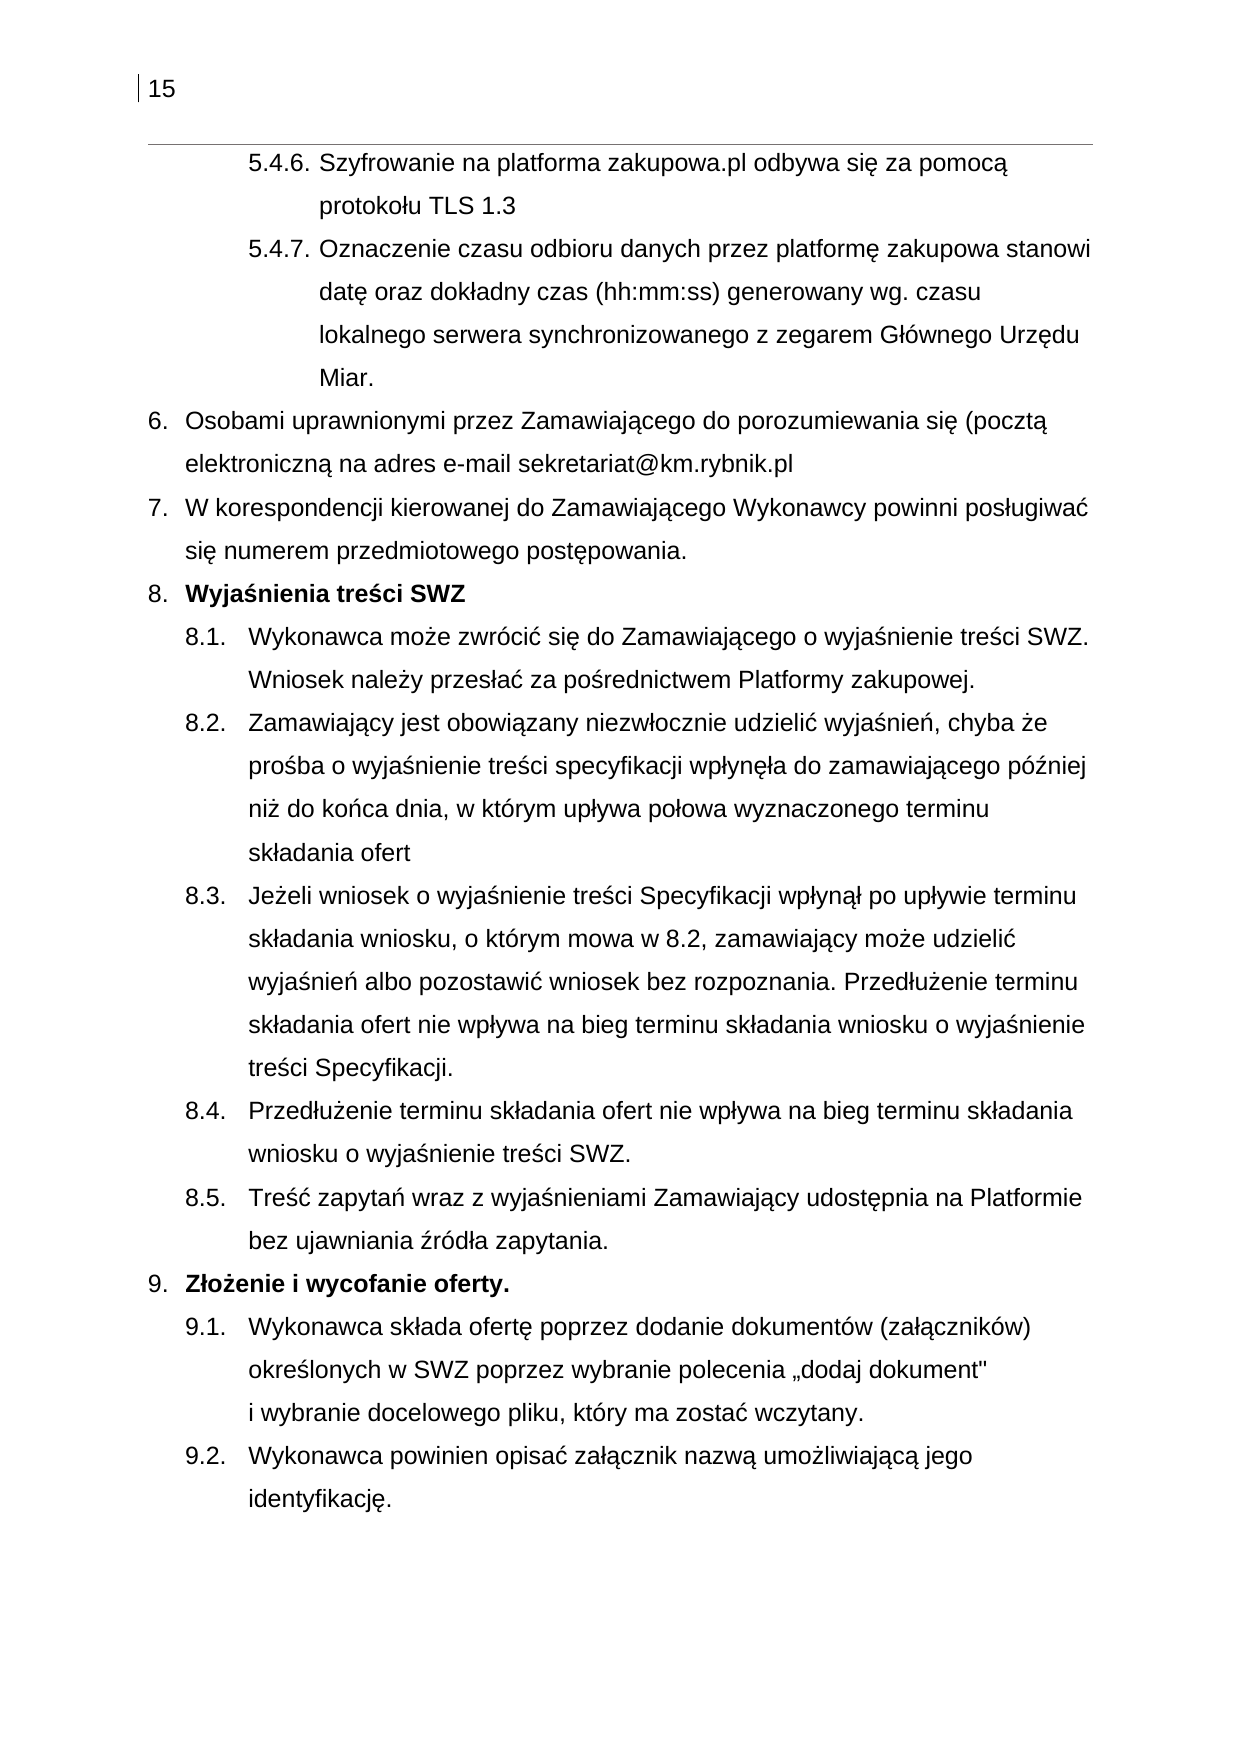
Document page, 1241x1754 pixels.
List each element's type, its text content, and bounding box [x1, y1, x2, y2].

list Oznaczenie czasu odbioru danych przez platformę zakupowa stanowi datę oraz dokładny czas (hh:mm:ss) generowany wg. czasu lokalnego serwera synchronizowanego z zegarem Głównego Urzędu Miar. [248, 234, 1093, 392]
list Wyjaśnienia treści SWZ [148, 579, 1093, 608]
list Wykonawca powinien opisać załącznik nazwą umożliwiającą jego identyfikację. [185, 1441, 1093, 1513]
list Zamawiający jest obowiązany niezwłocznie udzielić wyjaśnień, chyba że prośba o wyjaśnienie treści specyfikacji wpłynęła do zamawiającego później niż do końca dnia, w którym upływa połowa wyznaczonego terminu składania ofert [185, 708, 1093, 866]
list Osobami uprawnionymi przez Zamawiającego do porozumiewania się (pocztą elektroniczną na adres e-mail sekretariat@km.rybnik.pl [148, 406, 1093, 478]
list Jeżeli wniosek o wyjaśnienie treści Specyfikacji wpłynął po upływie terminu składania wniosku, o którym mowa w 8.2, zamawiający może udzielić wyjaśnień albo pozostawić wniosek bez rozpoznania. Przedłużenie terminu składania ofert nie wpływa na bieg terminu składania wniosku o wyjaśnienie treści Specyfikacji. [185, 881, 1093, 1082]
list Treść zapytań wraz z wyjaśnieniami Zamawiający udostępnia na Platformie bez ujawniania źródła zapytania. [185, 1183, 1093, 1254]
list Szyfrowanie na platforma zakupowa.pl odbywa się za pomocą protokołu TLS 1.3 [248, 148, 1093, 219]
list Przedłużenie terminu składania ofert nie wpływa na bieg terminu składania wniosku o wyjaśnienie treści SWZ. [185, 1096, 1093, 1168]
list W korespondencji kierowanej do Zamawiającego Wykonawcy powinni posługiwać się numerem przedmiotowego postępowania. [148, 493, 1093, 564]
list Złożenie i wycofanie oferty. [148, 1269, 1093, 1298]
list Wykonawca składa ofertę poprzez dodanie dokumentów (załączników) określonych w SWZ poprzez wybranie polecenia „dodaj dokument" i wybranie docelowego pliku, który ma zostać wczytany. [185, 1312, 1093, 1427]
list Wykonawca może zwrócić się do Zamawiającego o wyjaśnienie treści SWZ. Wniosek należy przesłać za pośrednictwem Platformy zakupowej. [185, 622, 1093, 694]
